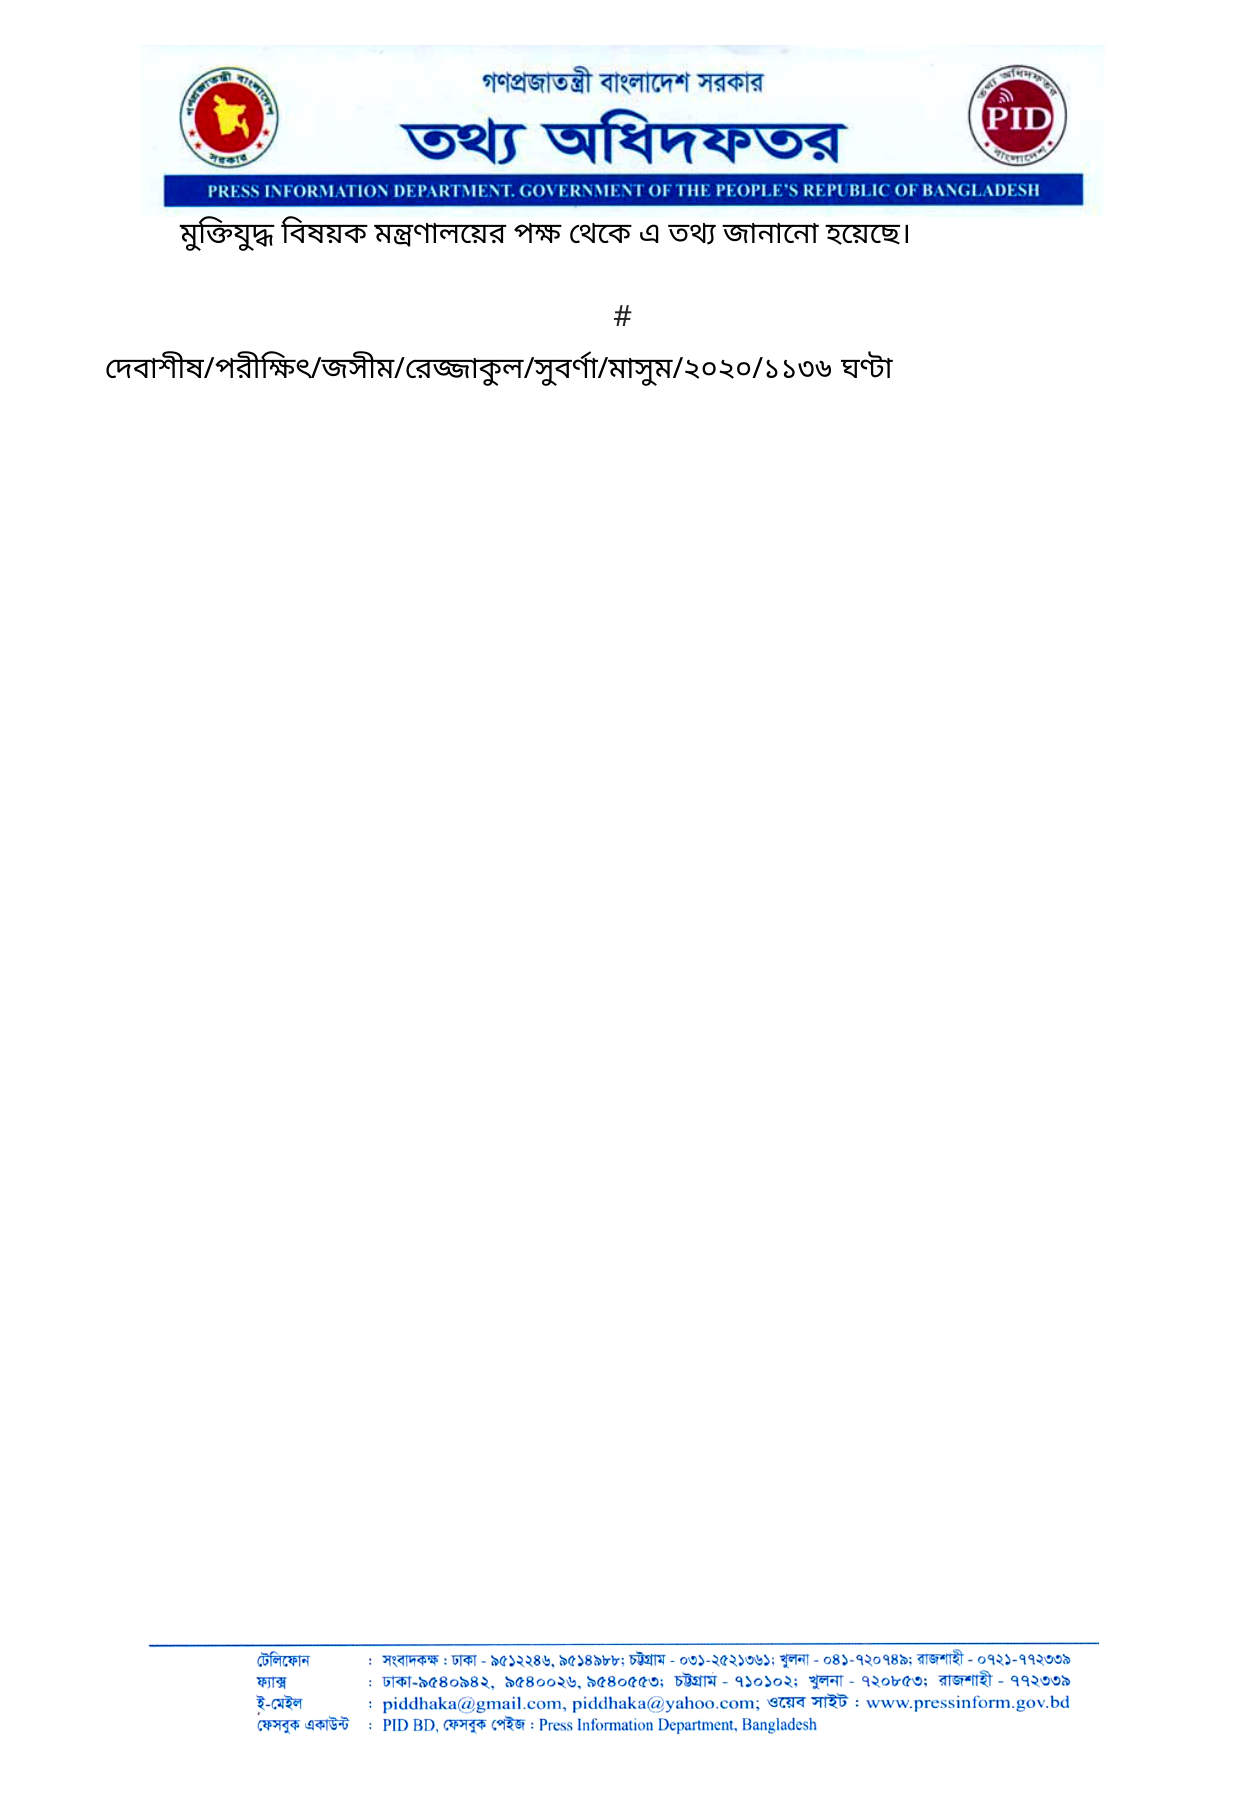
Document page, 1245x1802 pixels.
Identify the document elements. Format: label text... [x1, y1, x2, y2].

text দেবাশীষ/পরীক্ষিৎ/জসীম/রেজ্জাকুল/সুবর্ণা/মাসুম/২০২০/১১৩৬ ঘণ্টা [105, 347, 1140, 390]
text # [105, 295, 1140, 334]
picture [146, 1640, 1099, 1742]
text মুক্তিযুদ্ধ বিষয়ক মন্ত্রণালয়ের পক্ষ থেকে এ তথ্য জানানো হয়েছে। [105, 216, 1140, 255]
